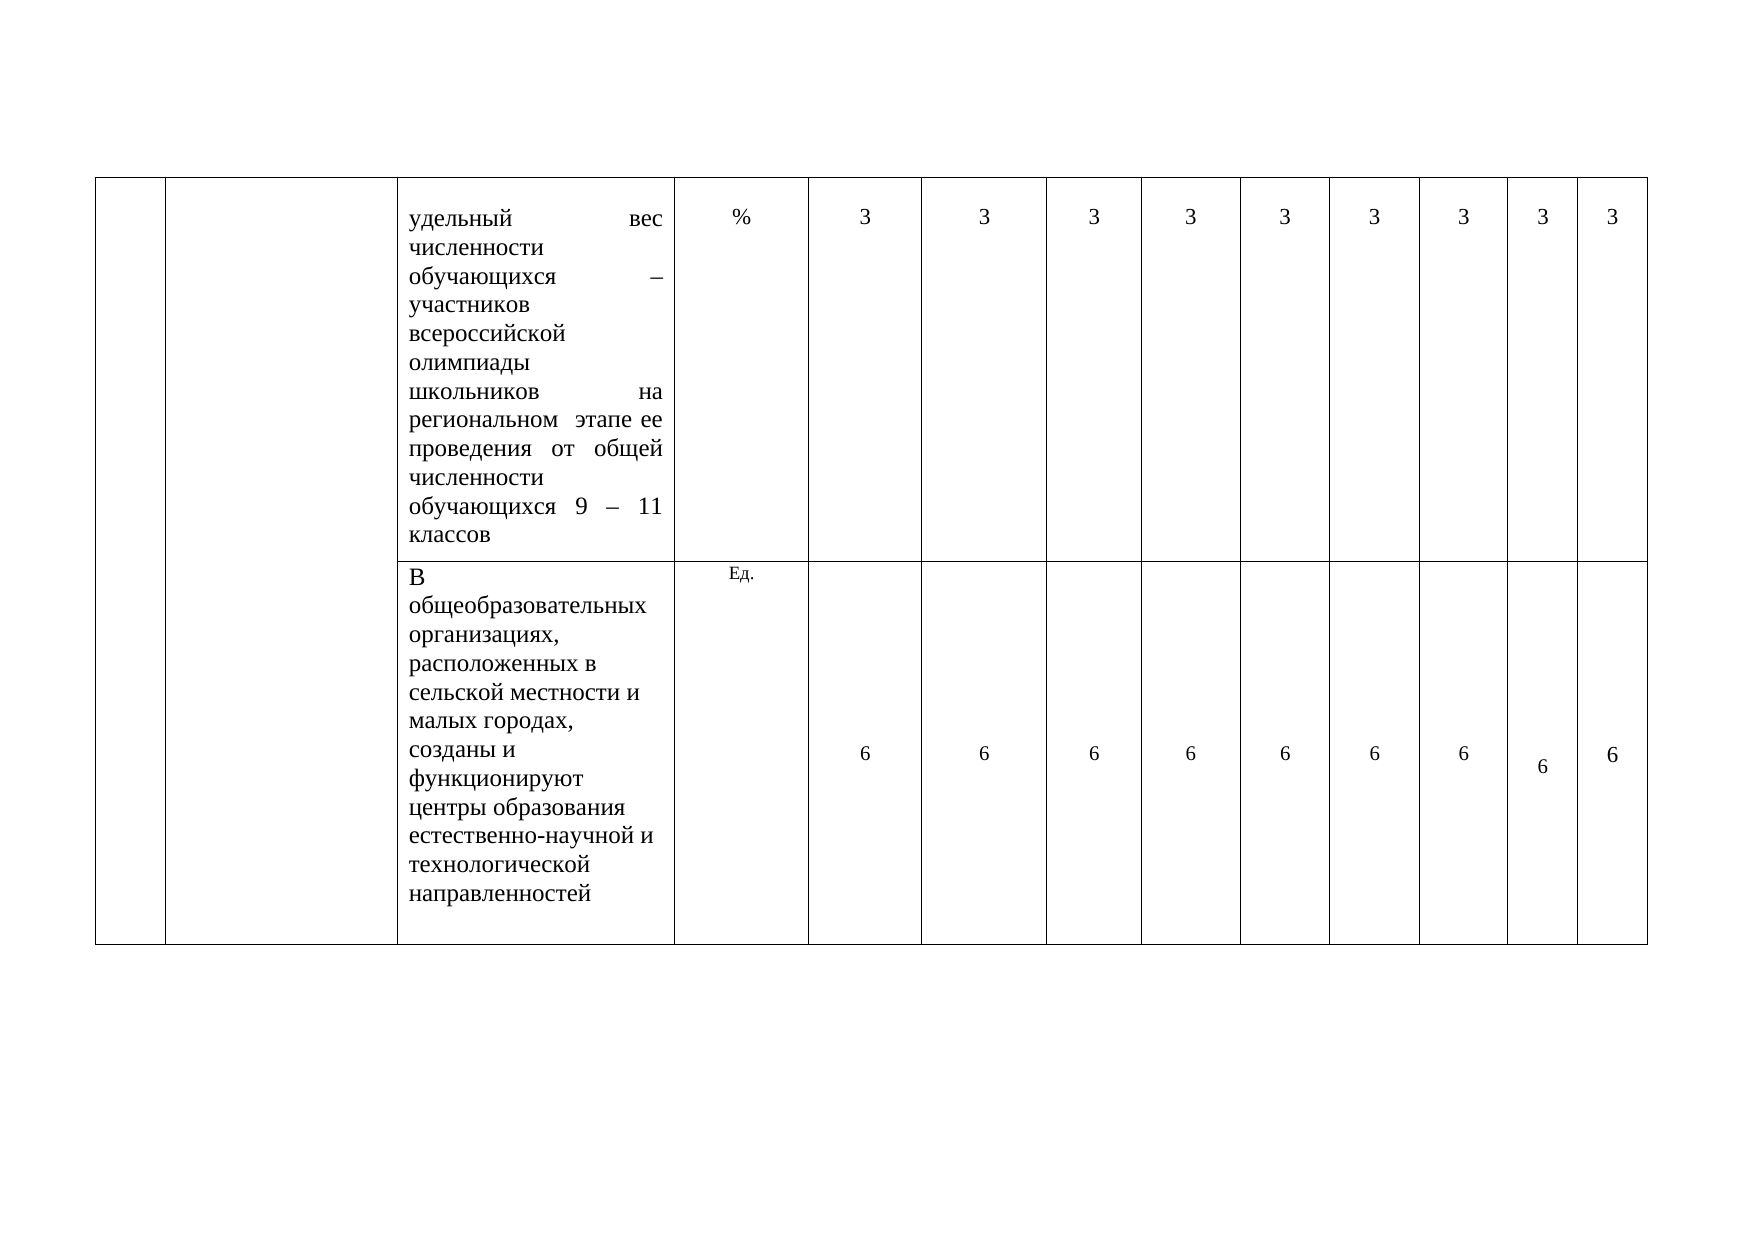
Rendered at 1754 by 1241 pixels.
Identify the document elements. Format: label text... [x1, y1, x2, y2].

table_cell 3 [1420, 178, 1507, 561]
table_cell 3 [922, 178, 1046, 561]
table_cell В общеобразовательных организациях, расположенных в сельской местности и малых городах, созданы и функционируют центры образования естественно-научной и технологической направленностей [398, 562, 674, 944]
table_cell 3 [1142, 178, 1240, 561]
table_cell 6 [1047, 562, 1141, 944]
table_cell 6 [1142, 562, 1240, 944]
table_cell 3 [1241, 178, 1329, 561]
table_cell 6 [922, 562, 1046, 944]
table_cell Ед. [675, 562, 808, 944]
table_cell 3 [1330, 178, 1419, 561]
table_cell 6 [1241, 562, 1329, 944]
table_cell 3 [1578, 178, 1647, 561]
table_cell 6 [809, 562, 921, 944]
table_cell 6 [1578, 562, 1647, 944]
table_cell удельный вес численности обучающихся – участников всероссийской олимпиады школьников на региональном этапе ее проведения от общей численности обучающихся 9 – 11 классов [398, 178, 674, 561]
table_cell % [675, 178, 808, 561]
table_cell 3 [1047, 178, 1141, 561]
table_cell 6 [1508, 562, 1577, 944]
table_cell 6 [1420, 562, 1507, 944]
table_cell 3 [1508, 178, 1577, 561]
table_cell 3 [809, 178, 921, 561]
table_cell 6 [1330, 562, 1419, 944]
